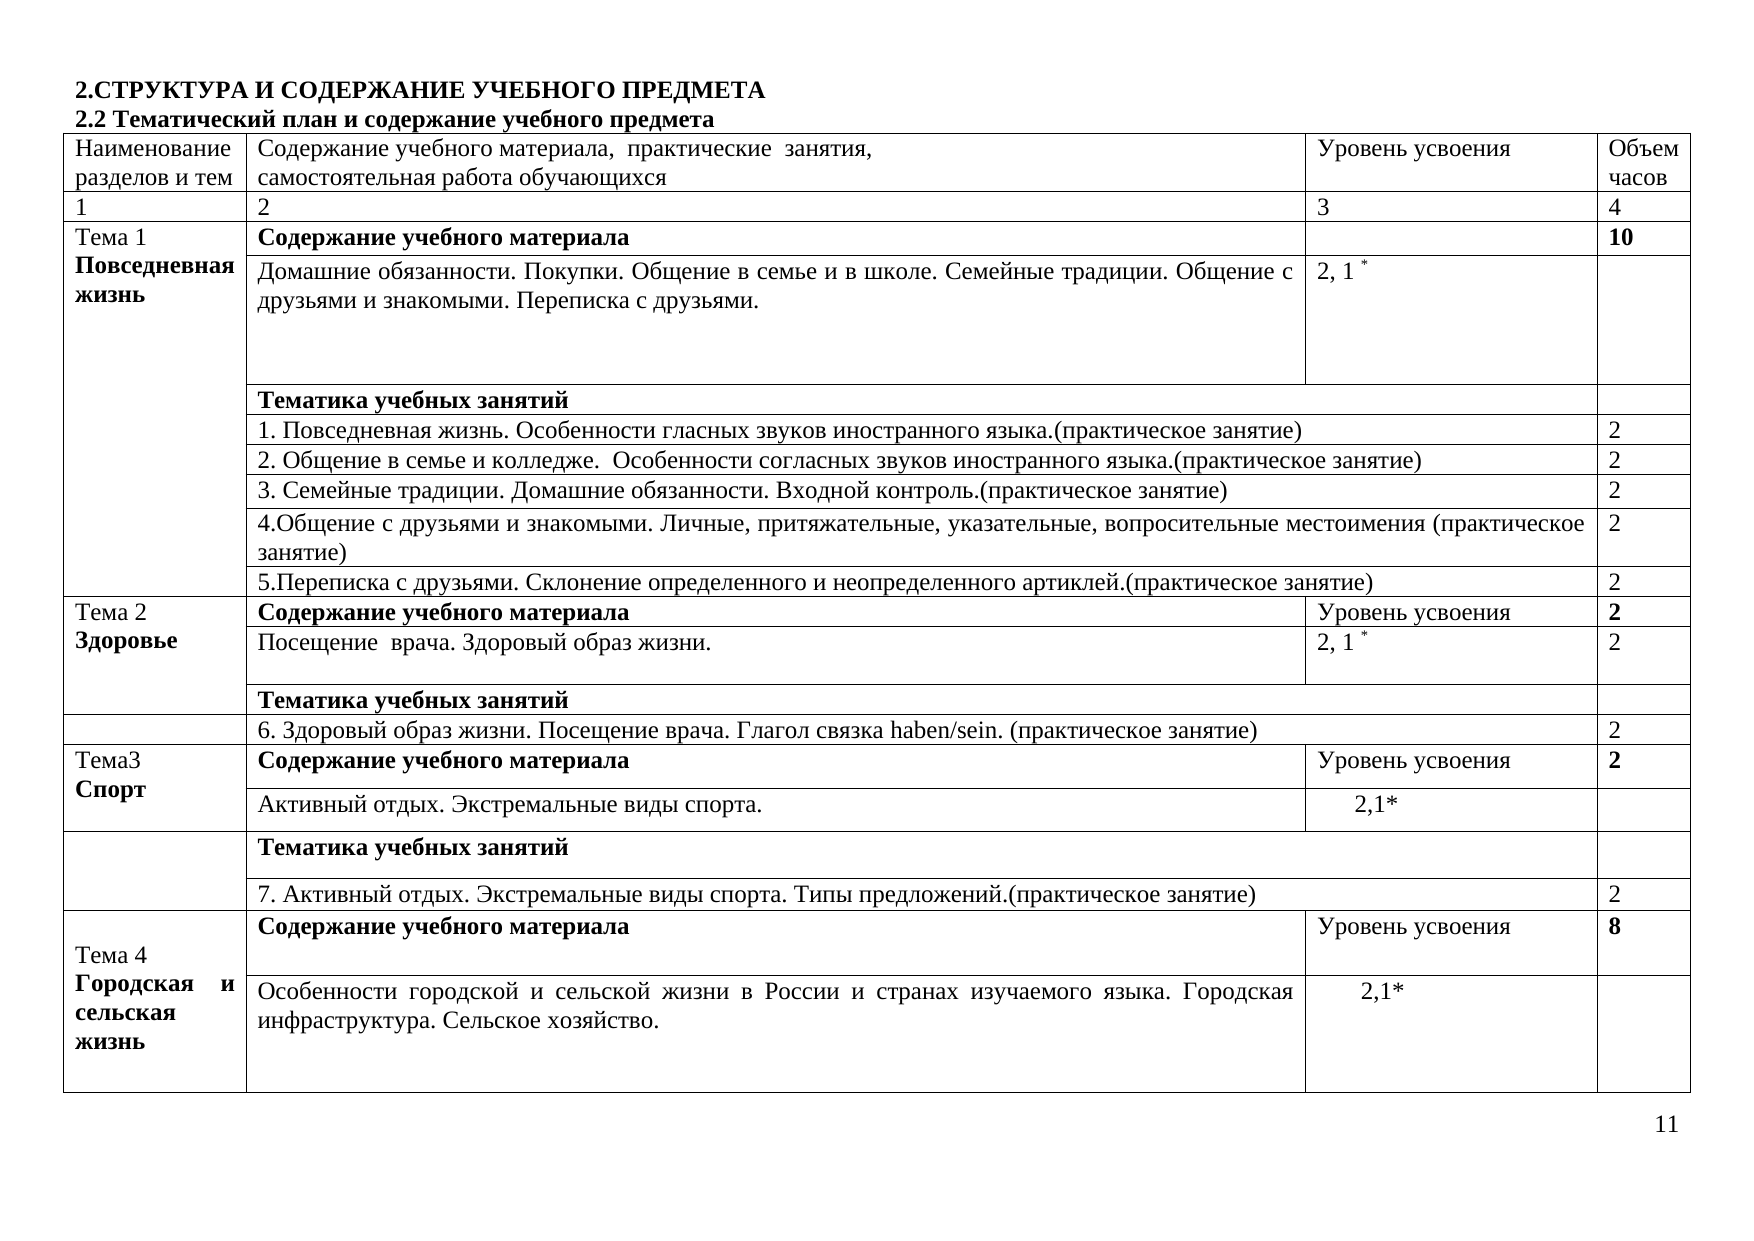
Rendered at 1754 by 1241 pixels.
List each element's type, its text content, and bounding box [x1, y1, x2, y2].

table_cell 2 [1598, 415, 1690, 444]
table_cell 8 [1598, 911, 1690, 975]
table_cell Тема3 Спорт [64, 745, 246, 831]
table_cell [1598, 832, 1690, 878]
table_header Содержание учебного материала, практические занятия, самостоятельная работа обучающихся [247, 134, 1305, 191]
table_cell [1598, 789, 1690, 831]
table_cell 2 [1598, 627, 1690, 684]
table_cell 2 [1598, 879, 1690, 910]
table_cell [1598, 256, 1690, 384]
table_cell 6. Здоровый образ жизни. Посещение врача. Глагол связка haben/sein. (практическое занятие) [247, 715, 1597, 744]
table_cell 2 [1598, 567, 1690, 596]
table_cell Уровень усвоения [1306, 597, 1597, 626]
table_cell 2 [1598, 475, 1690, 507]
table_cell Уровень усвоения [1306, 745, 1597, 788]
table_cell Содержание учебного материала [247, 597, 1305, 626]
table_cell [1306, 222, 1597, 255]
table_cell 3 [1306, 192, 1597, 221]
table_cell Уровень усвоения [1306, 911, 1597, 975]
table_cell Содержание учебного материала [247, 911, 1305, 975]
table_cell Особенности городской и сельской жизни в России и странах изучаемого языка. Городская инфраструктура. Сельское хозяйство. [247, 976, 1305, 1092]
table_cell [1598, 976, 1690, 1092]
table_cell Тематика учебных занятий [247, 685, 1597, 714]
table_cell 2 [1598, 597, 1690, 626]
table_header Наименование разделов и тем [64, 134, 246, 191]
table_cell 2 [1598, 445, 1690, 474]
table_cell 2 [247, 192, 1305, 221]
text 2.СТРУКТУРА И СОДЕРЖАНИЕ УЧЕБНОГО ПРЕДМЕТА [75, 75, 1679, 104]
table_cell Тема 4 Городская и сельская жизнь [64, 911, 246, 1092]
table_cell Тематика учебных занятий [247, 385, 1597, 414]
table_cell Содержание учебного материала [247, 222, 1305, 255]
table_cell [64, 715, 246, 744]
table_cell Активный отдых. Экстремальные виды спорта. [247, 789, 1305, 831]
table_cell Содержание учебного материала [247, 745, 1305, 788]
table_header Уровень усвоения [1306, 134, 1597, 191]
table_header Объем часов [1598, 134, 1690, 191]
table_cell 2 [1598, 715, 1690, 744]
table_cell 5.Переписка с друзьями. Склонение определенного и неопределенного артиклей.(практическое занятие) [247, 567, 1597, 596]
table_cell 2 [1598, 745, 1690, 788]
table_cell 4 [1598, 192, 1690, 221]
table_cell 1. Повседневная жизнь. Особенности гласных звуков иностранного языка.(практическое занятие) [247, 415, 1597, 444]
table_cell 2. Общение в семье и колледже. Особенности согласных звуков иностранного языка.(практическое занятие) [247, 445, 1597, 474]
table_cell 2, 1 * [1306, 256, 1597, 384]
table_cell [1598, 685, 1690, 714]
table_cell Посещение врача. Здоровый образ жизни. [247, 627, 1305, 684]
table_cell [64, 832, 246, 910]
table_cell 2, 1 * [1306, 627, 1597, 684]
table_cell [1598, 385, 1690, 414]
table_cell Домашние обязанности. Покупки. Общение в семье и в школе. Семейные традиции. Общение с друзьями и знакомыми. Переписка с друзьями. [247, 256, 1305, 384]
text 2.2 Тематический план и содержание учебного предмета [75, 104, 1679, 132]
table_cell 4.Общение с друзьями и знакомыми. Личные, притяжательные, указательные, вопросительные местоимения (практическое занятие) [247, 509, 1597, 566]
table_cell 2,1* [1306, 976, 1597, 1092]
table_cell 2,1* [1306, 789, 1597, 831]
table_cell Тема 2 Здоровье [64, 597, 246, 714]
table_cell 10 [1598, 222, 1690, 255]
table_cell 1 [64, 192, 246, 221]
table_cell 2 [1598, 509, 1690, 566]
table_cell 7. Активный отдых. Экстремальные виды спорта. Типы предложений.(практическое занятие) [247, 879, 1597, 910]
table_cell Тема 1 Повседневная жизнь [64, 222, 246, 596]
table_cell Тематика учебных занятий [247, 832, 1597, 878]
table_cell 3. Семейные традиции. Домашние обязанности. Входной контроль.(практическое занятие) [247, 475, 1597, 507]
